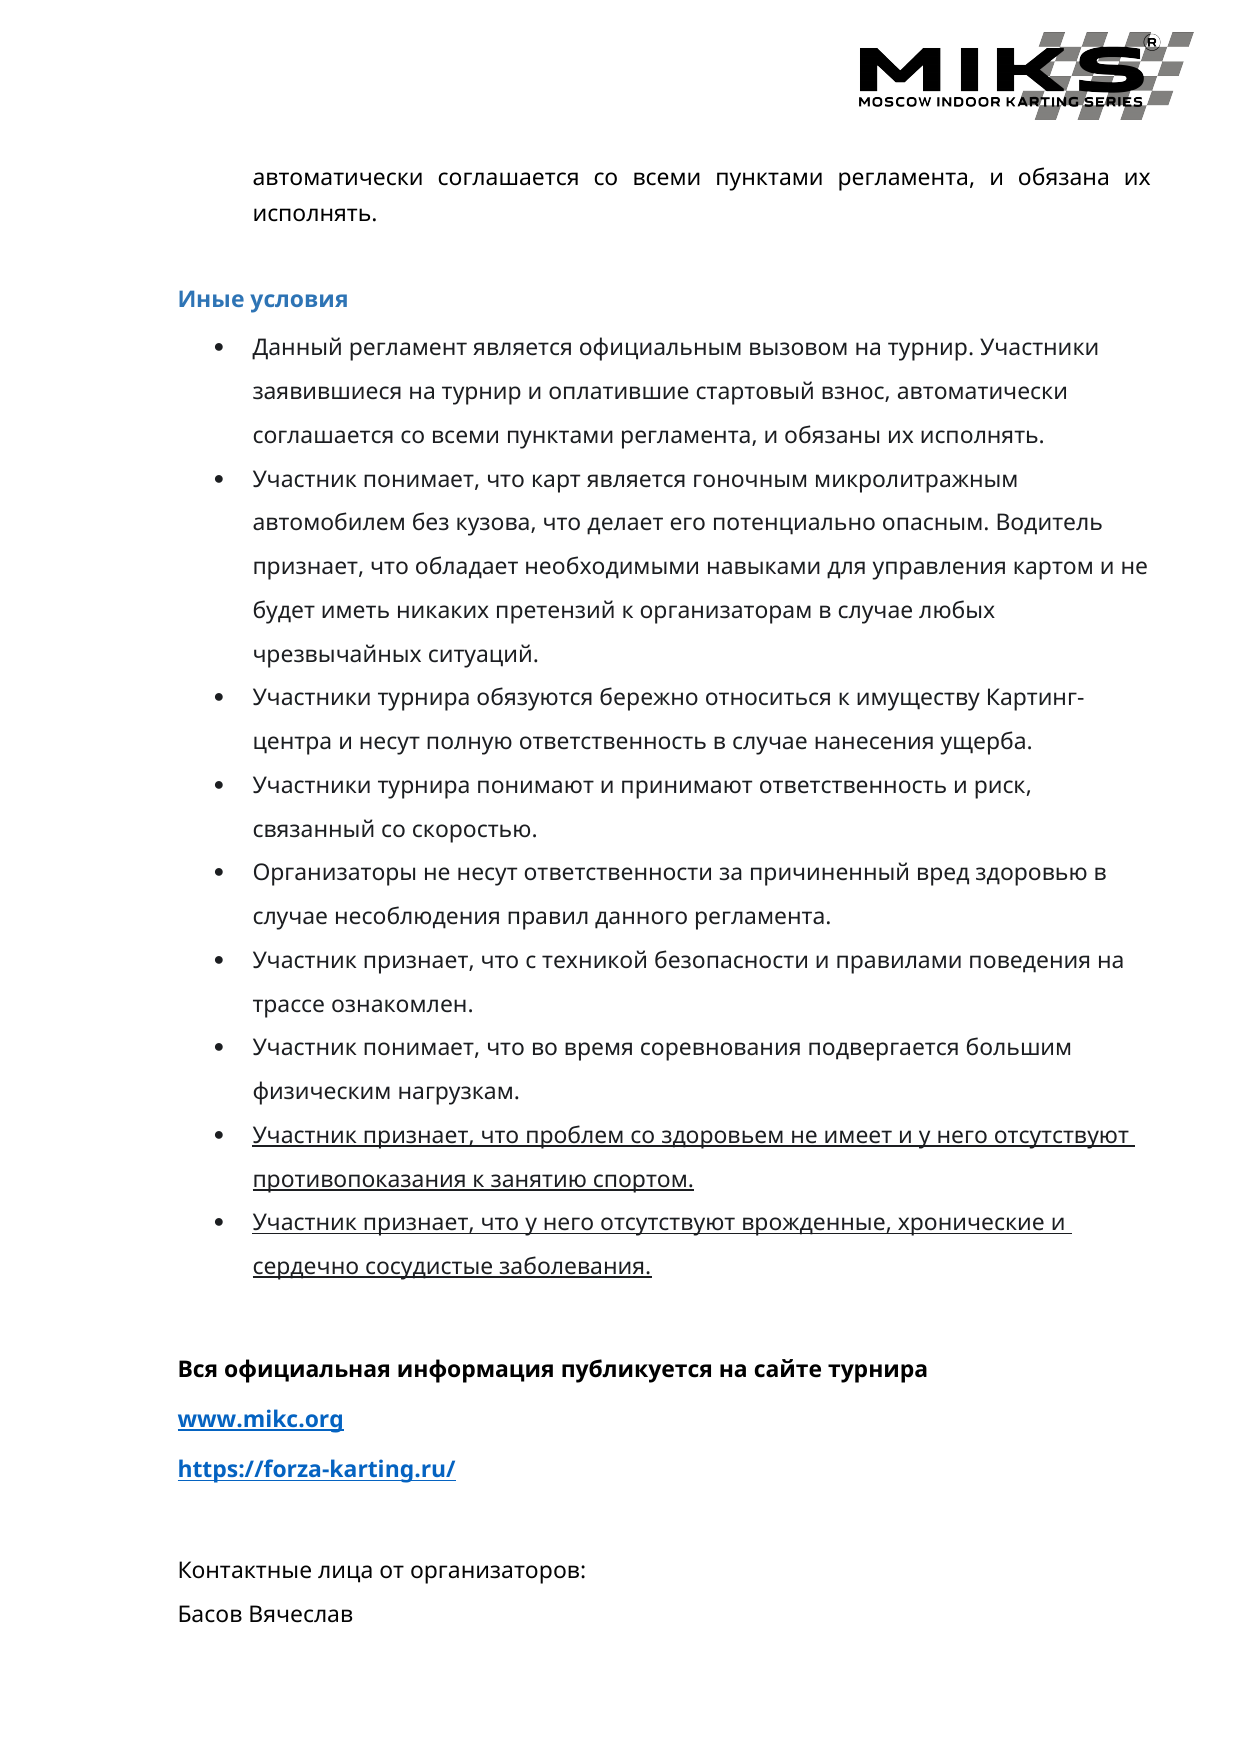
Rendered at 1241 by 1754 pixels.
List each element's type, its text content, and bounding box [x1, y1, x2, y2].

list Участник понимает, что во время соревнования подвергается большим физическим нагрузкам. [215, 1019, 1152, 1106]
list Участники турнира понимают и принимают ответственность и риск, связанный со скоростью. [215, 756, 1152, 844]
text Вся официальная информация публикуется на сайте турнира [177, 1353, 1152, 1384]
text https://forza-karting.ru/ [177, 1453, 1152, 1485]
list Участники турнира обязуются бережно относиться к имуществу Картинг-центра и несут полную ответственность в случае нанесения ущерба. [215, 669, 1152, 756]
picture [853, 32, 1194, 120]
text Басов Вячеслав [177, 1598, 1152, 1629]
list Организаторы не несут ответственности за причиненный вред здоровью в случае несоблюдения правил данного регламента. [215, 844, 1152, 931]
list Участник признает, что у него отсутствуют врожденные, хронические и сердечно сосудистые заболевания. [215, 1194, 1152, 1281]
list Участник признает, что проблем со здоровьем не имеет и у него отсутствуют противопоказания к занятию спортом. [215, 1106, 1152, 1194]
subtitle Иные условия [177, 283, 1152, 314]
list Участник признает, что с техникой безопасности и правилами поведения на трассе ознакомлен. [215, 931, 1152, 1019]
text www.mikc.org [177, 1403, 1152, 1434]
list Данный регламент является официальным вызовом на турнир. Участники заявившиеся на турнир и оплатившие стартовый взнос, автоматически соглашается со всеми пунктами регламента, и обязаны их исполнять. [215, 319, 1152, 450]
text Контактные лица от организаторов: [177, 1554, 1152, 1586]
list Участник понимает, что карт является гоночным микролитражным автомобилем без кузова, что делает его потенциально опасным. Водитель признает, что обладает необходимыми навыками для управления картом и не будет иметь никаких претензий к организаторам в случае любых чрезвычайных ситуаций. [215, 450, 1152, 669]
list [215, 161, 1152, 228]
